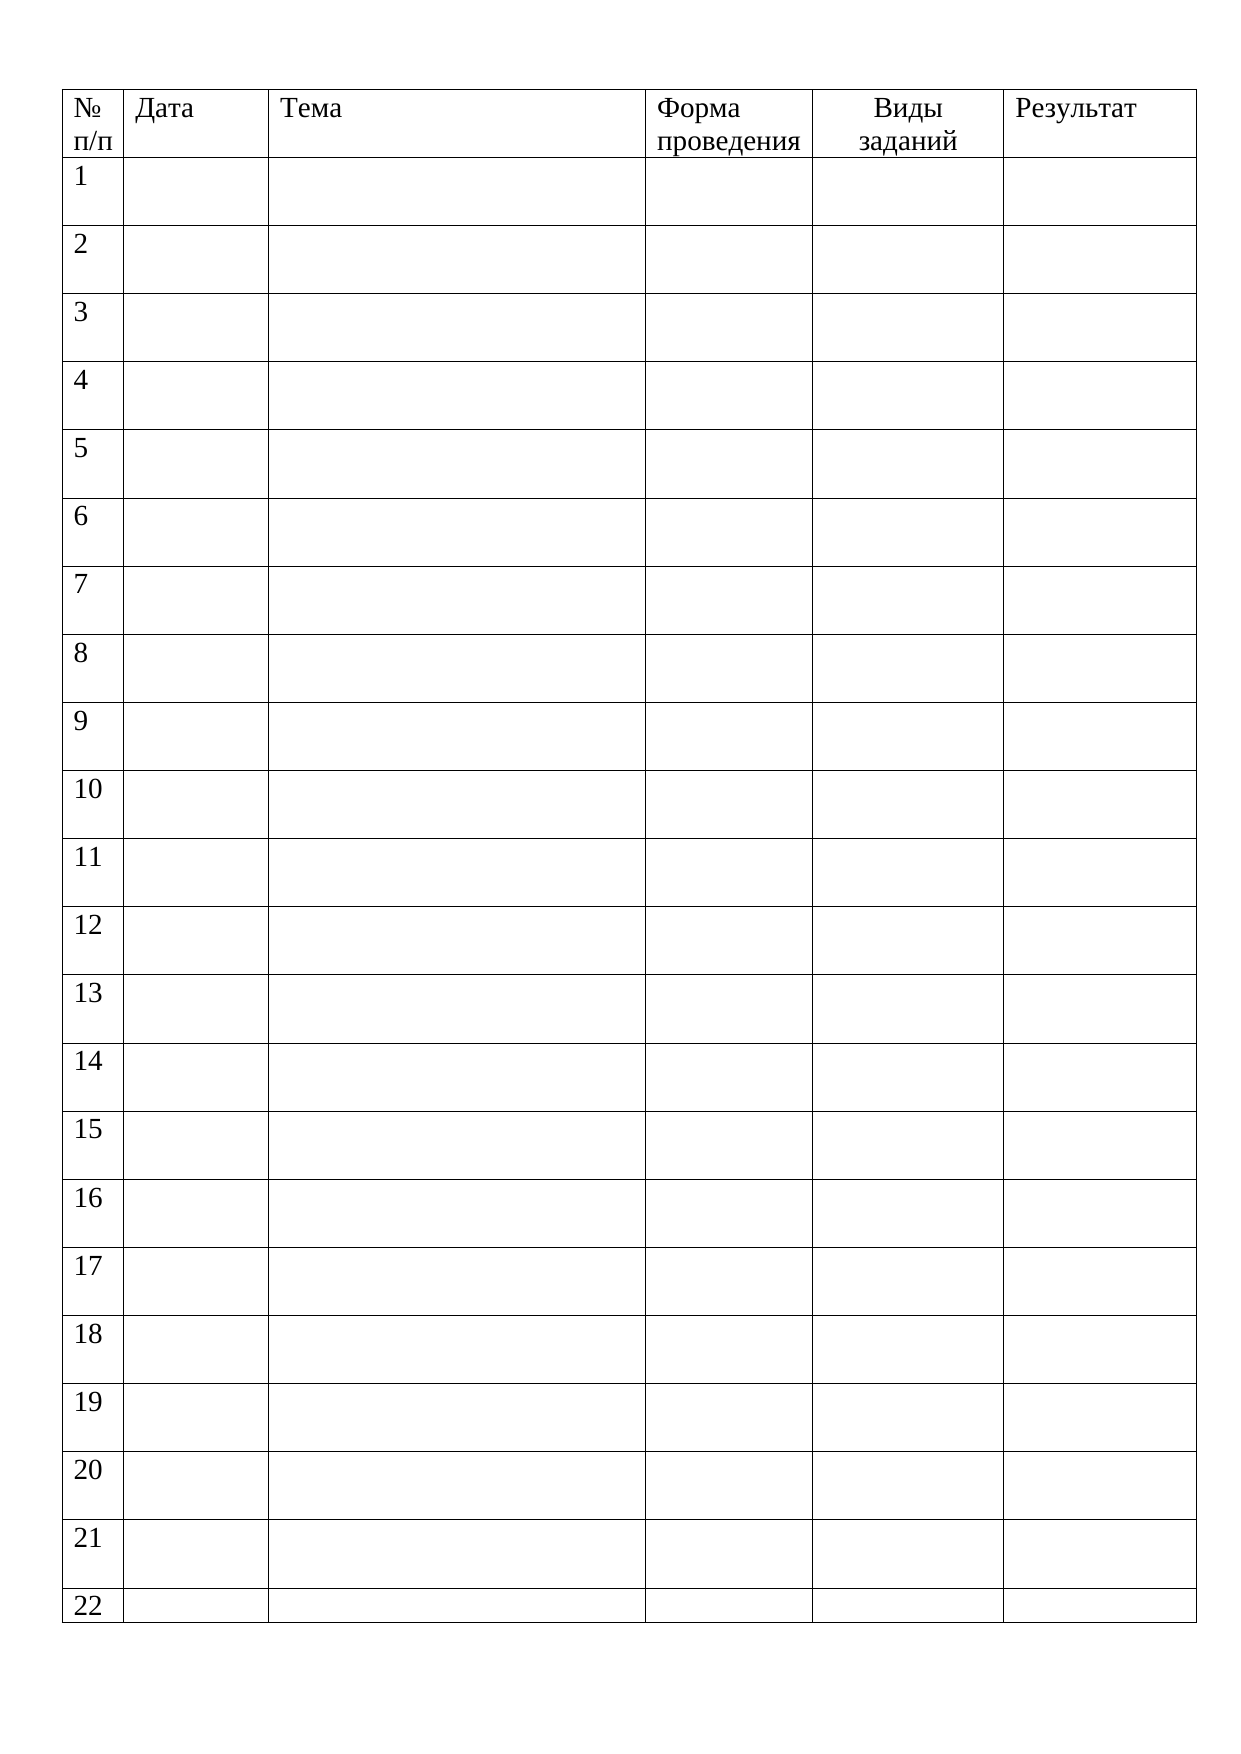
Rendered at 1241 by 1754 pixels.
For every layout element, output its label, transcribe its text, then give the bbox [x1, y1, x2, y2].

table_cell 20 [63, 1452, 123, 1519]
table_cell [1004, 226, 1196, 293]
table_cell [269, 1384, 645, 1451]
table_cell [124, 1452, 268, 1519]
table_cell [124, 975, 268, 1042]
table_cell 18 [63, 1316, 123, 1383]
table_cell [269, 1452, 645, 1519]
table_cell [646, 703, 812, 770]
table_cell [124, 430, 268, 497]
table_cell [269, 1248, 645, 1315]
table_cell [646, 1452, 812, 1519]
table_cell [813, 635, 1003, 702]
table_cell [813, 703, 1003, 770]
table_header Тема [269, 90, 645, 157]
table_cell [646, 567, 812, 634]
table_cell [646, 1520, 812, 1587]
table_cell [813, 975, 1003, 1042]
table_cell [269, 839, 645, 906]
table_cell [1004, 975, 1196, 1042]
table_cell [813, 1316, 1003, 1383]
table_cell [124, 1248, 268, 1315]
table_cell [124, 1520, 268, 1587]
table_cell [124, 839, 268, 906]
table_cell 7 [63, 567, 123, 634]
table_cell [1004, 771, 1196, 838]
table_cell [124, 1316, 268, 1383]
table_cell [124, 907, 268, 974]
table_cell [646, 1248, 812, 1315]
table_cell 9 [63, 703, 123, 770]
table_cell [1004, 839, 1196, 906]
table_cell [646, 158, 812, 225]
table_cell [269, 1180, 645, 1247]
table_cell 14 [63, 1044, 123, 1111]
table_cell 16 [63, 1180, 123, 1247]
table_cell [1004, 1452, 1196, 1519]
table_cell [813, 1180, 1003, 1247]
table_cell [1004, 567, 1196, 634]
table_cell [269, 226, 645, 293]
table_cell [646, 1589, 812, 1622]
table_cell 3 [63, 294, 123, 361]
table_header Виды заданий [813, 90, 1003, 157]
table_cell [646, 362, 812, 429]
table_cell [1004, 1180, 1196, 1247]
table_cell [813, 362, 1003, 429]
table_cell [269, 158, 645, 225]
table_cell [813, 226, 1003, 293]
table_cell [646, 975, 812, 1042]
table_cell [646, 635, 812, 702]
table_cell [269, 703, 645, 770]
table_cell [646, 1384, 812, 1451]
table_cell [1004, 1044, 1196, 1111]
table_cell 15 [63, 1112, 123, 1179]
table_cell [1004, 294, 1196, 361]
table_cell [813, 1589, 1003, 1622]
table_cell [269, 771, 645, 838]
table_cell [269, 1112, 645, 1179]
table_cell [124, 567, 268, 634]
table_cell 1 [63, 158, 123, 225]
table_cell [124, 1589, 268, 1622]
table_cell [1004, 1248, 1196, 1315]
table_cell [124, 1044, 268, 1111]
table_cell [646, 499, 812, 566]
table_header № п/п [63, 90, 123, 157]
table_cell [813, 158, 1003, 225]
table_cell [124, 1112, 268, 1179]
table_cell 12 [63, 907, 123, 974]
table_cell [269, 294, 645, 361]
table_cell 6 [63, 499, 123, 566]
table_cell [269, 430, 645, 497]
table_cell [124, 771, 268, 838]
table_cell [269, 567, 645, 634]
table_cell [646, 1112, 812, 1179]
table_cell [1004, 1520, 1196, 1587]
table_cell [124, 703, 268, 770]
table_cell [1004, 362, 1196, 429]
table_cell 13 [63, 975, 123, 1042]
table_cell [813, 499, 1003, 566]
table_cell [1004, 158, 1196, 225]
table_cell [269, 975, 645, 1042]
table_cell [124, 362, 268, 429]
table_cell 8 [63, 635, 123, 702]
table_cell [646, 771, 812, 838]
table_cell [813, 1520, 1003, 1587]
table_cell [1004, 907, 1196, 974]
table_header Результат [1004, 90, 1196, 157]
table_cell [124, 499, 268, 566]
table_cell [1004, 635, 1196, 702]
table_cell [269, 362, 645, 429]
table_cell [813, 1384, 1003, 1451]
table_cell [269, 1520, 645, 1587]
table_cell [813, 1112, 1003, 1179]
table_cell [646, 430, 812, 497]
table_cell 22 [63, 1589, 123, 1622]
table_cell [124, 294, 268, 361]
table_cell 2 [63, 226, 123, 293]
table_cell [813, 294, 1003, 361]
table_cell 19 [63, 1384, 123, 1451]
table_cell [813, 907, 1003, 974]
table_cell [124, 158, 268, 225]
table_cell [269, 499, 645, 566]
table_cell [813, 1452, 1003, 1519]
table_cell [1004, 499, 1196, 566]
table_cell [269, 1044, 645, 1111]
table_cell [646, 1180, 812, 1247]
table_cell [269, 1589, 645, 1622]
table_cell [269, 907, 645, 974]
table_cell [1004, 430, 1196, 497]
table_cell [813, 430, 1003, 497]
table_cell [1004, 1112, 1196, 1179]
table_cell [813, 771, 1003, 838]
table_cell [1004, 1384, 1196, 1451]
table_cell [813, 839, 1003, 906]
table_header Форма проведения [646, 90, 812, 157]
table_cell [813, 567, 1003, 634]
table_cell [646, 839, 812, 906]
table_header Дата [124, 90, 268, 157]
table_cell [646, 1044, 812, 1111]
table_cell [646, 907, 812, 974]
table_cell [124, 635, 268, 702]
table_cell 17 [63, 1248, 123, 1315]
table_cell 10 [63, 771, 123, 838]
table_cell [646, 294, 812, 361]
table_cell [124, 226, 268, 293]
table_cell 4 [63, 362, 123, 429]
table_cell 5 [63, 430, 123, 497]
table_cell [269, 635, 645, 702]
table_cell [646, 226, 812, 293]
table_cell [269, 1316, 645, 1383]
table_cell [1004, 1316, 1196, 1383]
table_cell 11 [63, 839, 123, 906]
table_cell [646, 1316, 812, 1383]
table_cell [1004, 1589, 1196, 1622]
table_cell [813, 1248, 1003, 1315]
table_cell [1004, 703, 1196, 770]
table_cell [813, 1044, 1003, 1111]
table_cell 21 [63, 1520, 123, 1587]
table_cell [124, 1180, 268, 1247]
table_cell [124, 1384, 268, 1451]
